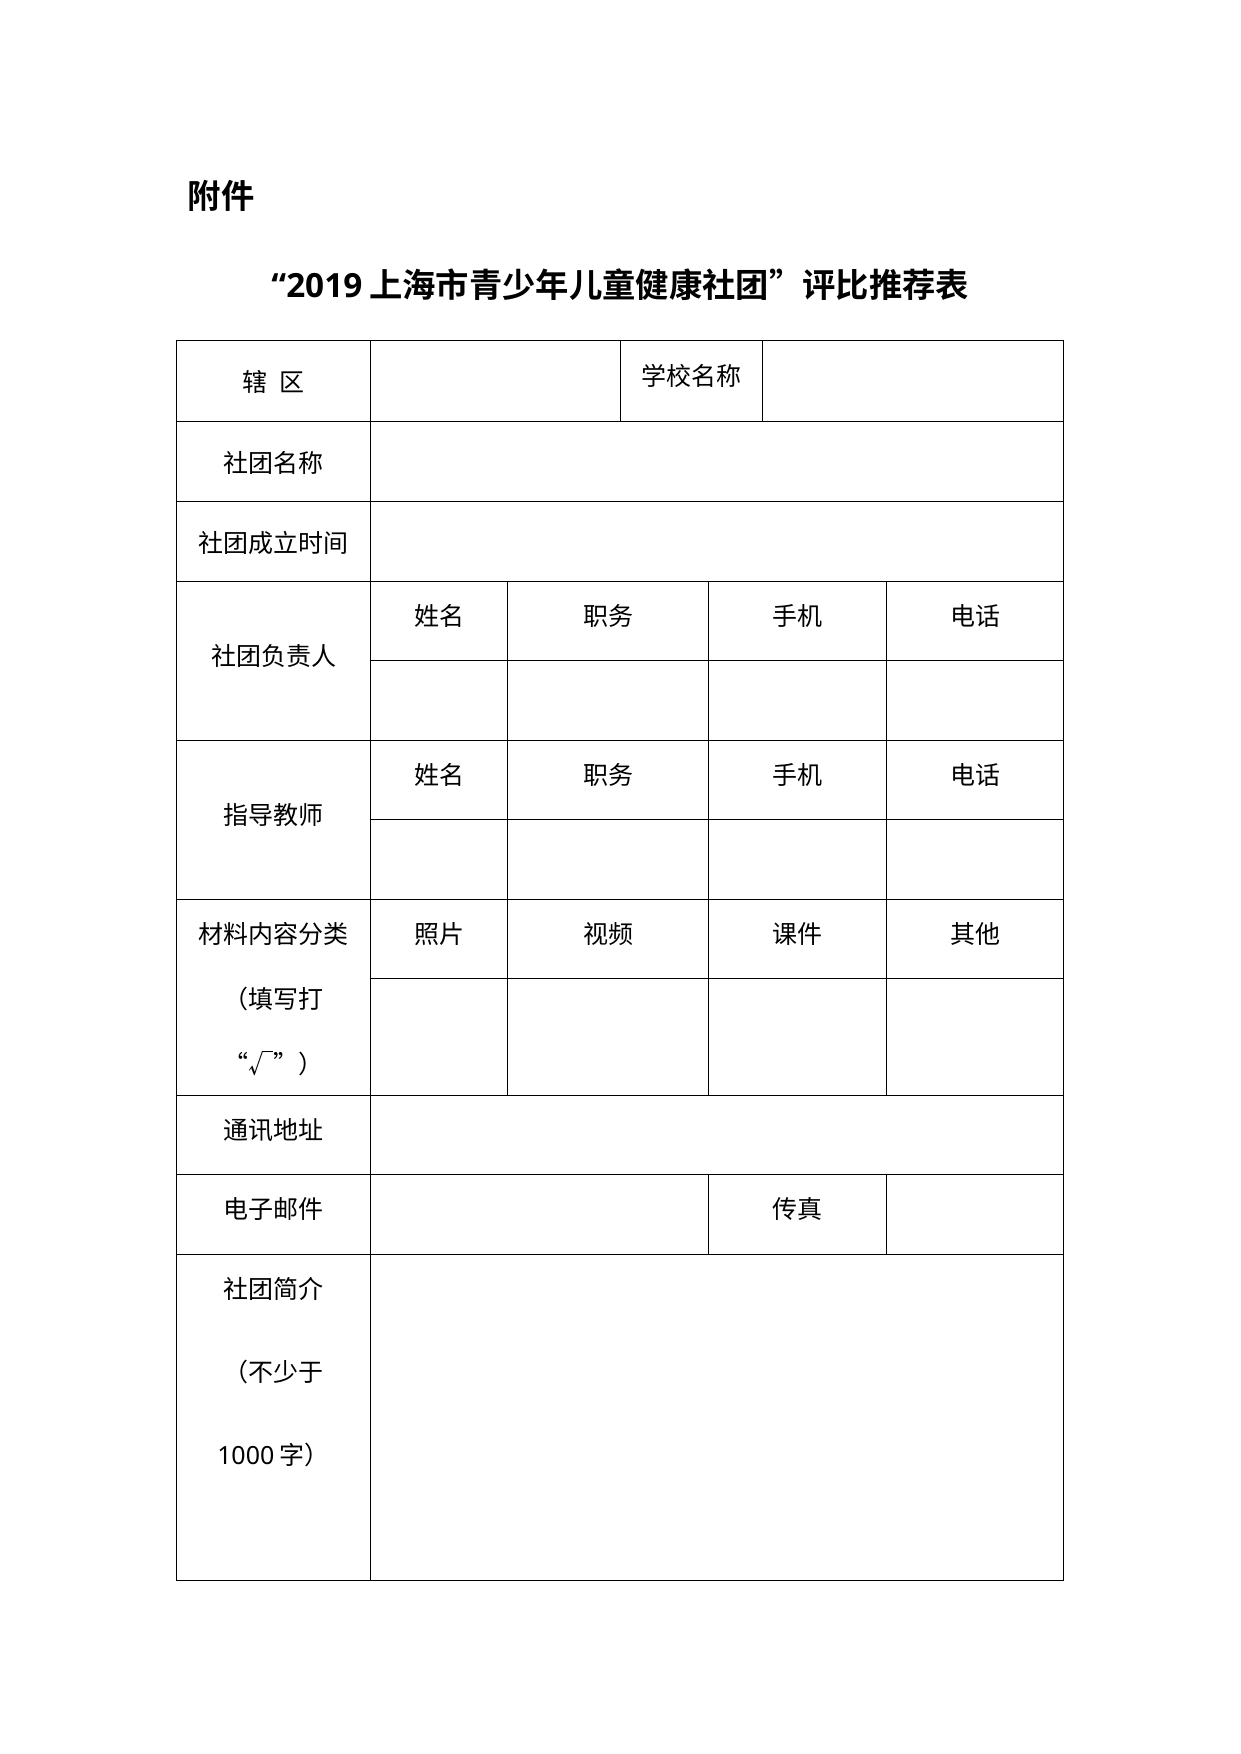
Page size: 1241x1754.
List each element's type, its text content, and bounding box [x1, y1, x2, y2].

table_cell 课件 [709, 900, 886, 977]
table_header 辖 区 [177, 341, 370, 421]
table_cell 通讯地址 [177, 1096, 370, 1173]
table_cell 指导教师 [177, 741, 370, 899]
table_cell [371, 820, 507, 899]
table_cell [371, 502, 1063, 581]
table_cell [371, 979, 507, 1095]
table_cell [508, 661, 708, 740]
table_header [763, 341, 1063, 421]
table_cell 社团成立时间 [177, 502, 370, 581]
table_header 学校名称 [621, 341, 762, 421]
table_cell 其他 [887, 900, 1063, 977]
table_cell 职务 [508, 582, 708, 660]
table_cell 职务 [508, 741, 708, 818]
table_cell [709, 979, 886, 1095]
table_cell 材料内容分类 （填写打“√”） [177, 900, 370, 1095]
table_cell 手机 [709, 582, 886, 660]
table_header [371, 341, 620, 421]
text “2019上海市青少年儿童健康社团”评比推荐表 [187, 251, 1053, 316]
table_cell [887, 1175, 1063, 1254]
table_cell 社团名称 [177, 422, 370, 501]
table_cell [371, 1255, 1063, 1580]
table_cell [887, 661, 1063, 740]
table_cell 社团负责人 [177, 582, 370, 740]
table_cell 电子邮件 [177, 1175, 370, 1254]
table_cell 电话 [887, 741, 1063, 818]
text 附件 [187, 162, 1053, 227]
table_cell [887, 979, 1063, 1095]
table_cell [508, 820, 708, 899]
table_cell 电话 [887, 582, 1063, 660]
table_cell [887, 820, 1063, 899]
table_cell [371, 1096, 1063, 1173]
table_cell 姓名 [371, 741, 507, 818]
table_cell [508, 979, 708, 1095]
table_cell 照片 [371, 900, 507, 977]
table_cell [709, 820, 886, 899]
table_cell [371, 1175, 708, 1254]
table_cell [371, 661, 507, 740]
table_cell [371, 422, 1063, 501]
table_cell 姓名 [371, 582, 507, 660]
table_cell 社团简介 （不少于 1000字） [177, 1255, 370, 1580]
table_cell 传真 [709, 1175, 886, 1254]
table_cell 手机 [709, 741, 886, 818]
table_cell 视频 [508, 900, 708, 977]
table_cell [709, 661, 886, 740]
